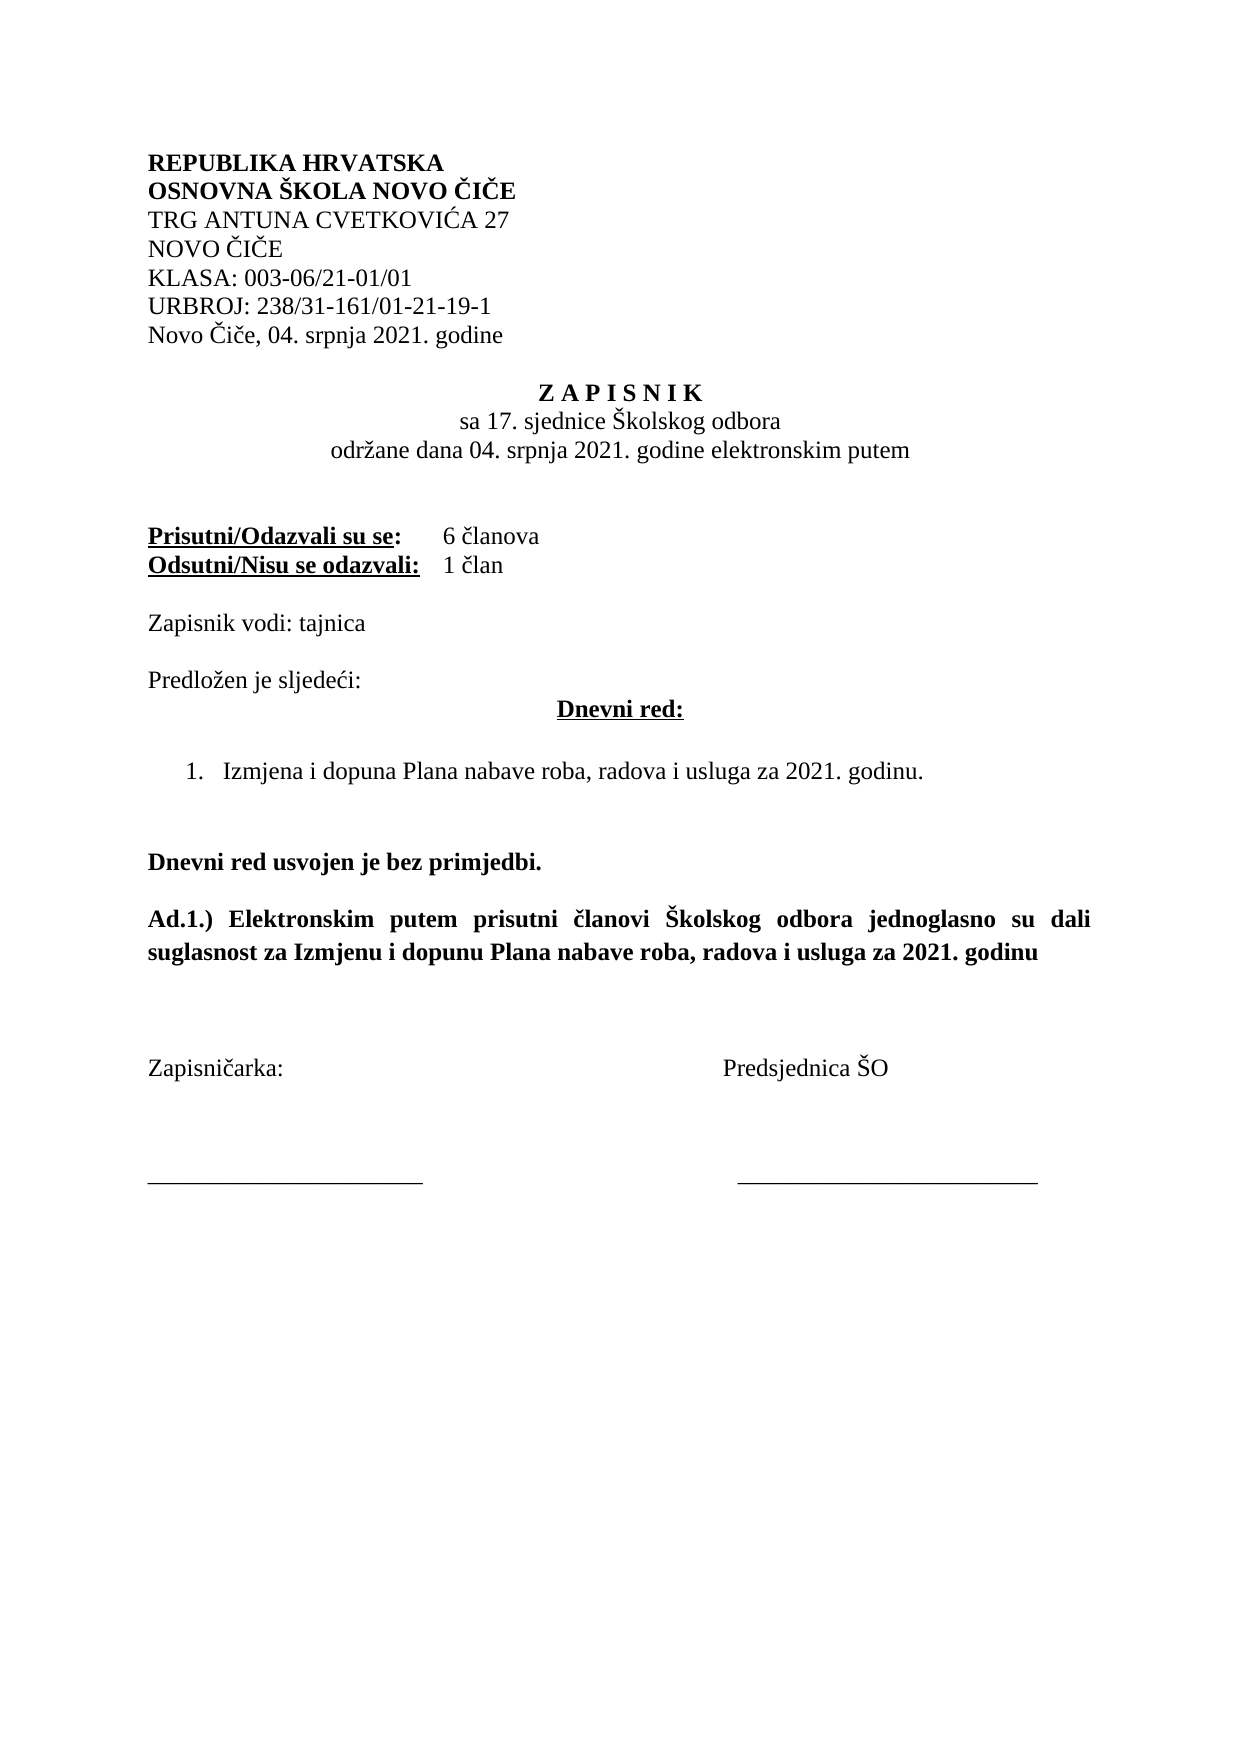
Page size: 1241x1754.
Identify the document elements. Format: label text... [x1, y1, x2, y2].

text NOVO ČIČE [148, 234, 1033, 263]
text održane dana 04. srpnja 2021. godine elektronskim putem [148, 435, 1092, 464]
text Predložen je sljedeći: [148, 665, 1092, 694]
text OSNOVNA ŠKOLA NOVO ČIČE [148, 176, 1033, 205]
text Dnevni red usvojen je bez primjedbi. [148, 847, 1092, 876]
text ______________________ ________________________ [148, 1158, 1092, 1187]
text Odsutni/Nisu se odazvali: 1 član [148, 550, 1092, 579]
text TRG ANTUNA CVETKOVIĆA 27 [148, 205, 1033, 234]
text Zapisnik vodi: tajnica [148, 608, 1092, 636]
list Izmjena i dopuna Plana nabave roba, radova i usluga za 2021. godinu. [185, 756, 1092, 785]
text Prisutni/Odazvali su se: 6 članova [148, 521, 1092, 550]
text Zapisničarka: Predsjednica ŠO [148, 1053, 1092, 1082]
text Novo Čiče, 04. srpnja 2021. godine [148, 320, 1033, 349]
text Ad.1.) Elektronskim putem prisutni članovi Školskog odbora jednoglasno su dali suglasnost za Izmjenu i dopunu Plana nabave roba, radova i usluga za 2021. godinu [148, 904, 1092, 966]
text URBROJ: 238/31-161/01-21-19-1 [148, 291, 1092, 320]
text REPUBLIKA HRVATSKA [148, 148, 1033, 176]
text KLASA: 003-06/21-01/01 [148, 263, 1092, 291]
text sa 17. sjednice Školskog odbora [148, 406, 1092, 435]
text Z A P I S N I K [148, 378, 1092, 406]
text Dnevni red: [148, 694, 1092, 723]
